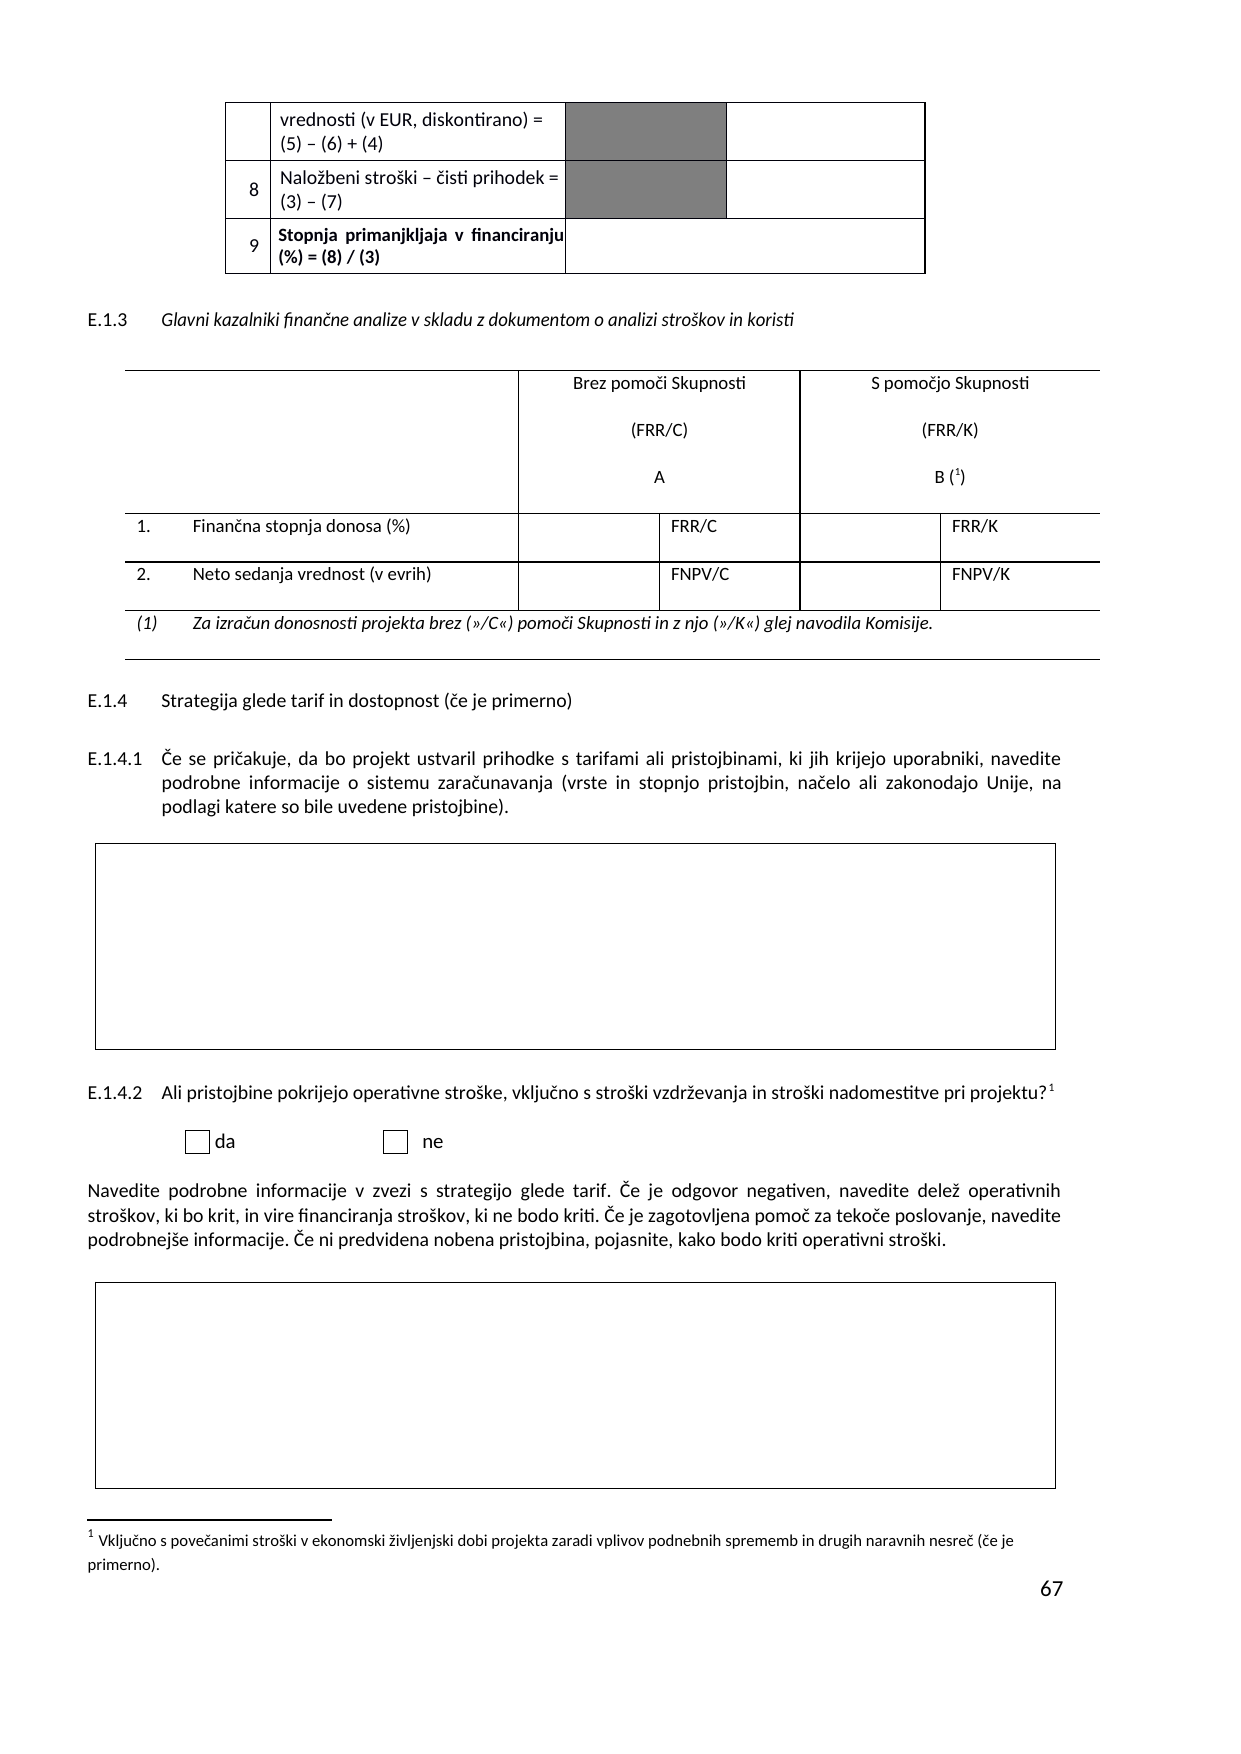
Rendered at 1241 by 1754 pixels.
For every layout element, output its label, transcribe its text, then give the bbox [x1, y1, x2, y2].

table_cell FNPV/K [941, 563, 1100, 610]
text E.1.4.2 Ali pristojbine pokrijejo operativne stroške, vključno s stroški vzdrževanja in stroški nadomestitve pri projektu? [87, 1080, 1063, 1104]
table_header Brez pomoči Skupnosti (FRR/C) A [519, 371, 799, 513]
text da ne [87, 1129, 1063, 1154]
table_cell 1. [125, 514, 181, 561]
table_cell Finančna stopnja donosa (%) [181, 514, 518, 561]
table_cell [271, 103, 565, 160]
table_header [125, 371, 518, 513]
text E.1.4 Strategija glede tarif in dostopnost (če je primerno) [87, 688, 1063, 712]
text E.1.3 Glavni kazalniki finančne analize v skladu z dokumentom o analizi stroškov in koristi [87, 308, 1011, 332]
table_cell [727, 103, 924, 160]
table_cell FRR/C [660, 514, 799, 561]
table_cell [801, 514, 940, 561]
table_cell 2. [125, 563, 181, 610]
table_cell 9 [226, 219, 270, 273]
table_cell [519, 563, 659, 610]
table_header [96, 844, 1055, 1049]
table_cell [519, 514, 659, 561]
table_cell [727, 161, 924, 218]
text Navedite podrobne informacije v zvezi s strategijo glede tarif. Če je odgovor negativen, navedite delež operativnih stroškov, ki bo krit, in vire financiranja stroškov, ki ne bodo kriti. Če je zagotovljena pomoč za tekoče poslovanje, navedite podrobnejše informacije. Če ni predvidena nobena pristojbina, pojasnite, kako bodo kriti operativni stroški. [87, 1179, 1063, 1251]
table_cell FRR/K [941, 514, 1100, 561]
table_cell [566, 161, 726, 218]
table_cell Neto sedanja vrednost (v evrih) [181, 563, 518, 610]
text E.1.4.1 Če se pričakuje, da bo projekt ustvaril prihodke s tarifami ali pristojbinami, ki jih krijejo uporabniki, navedite podrobne informacije o sistemu zaračunavanja (vrste in stopnjo pristojbin, načelo ali zakonodajo Unije, na podlagi katere so bile uvedene pristojbine). [87, 746, 1063, 819]
table_cell Stopnja primanjkljaja v financiranju (%) = (8) / (3) [271, 219, 565, 273]
table_cell FNPV/C [660, 563, 799, 610]
table_cell Za izračun donosnosti projekta brez (»/C«) pomoči Skupnosti in z njo (»/K«) glej navodila Komisije. [181, 611, 1100, 659]
table_cell [801, 563, 940, 610]
table_cell [566, 219, 924, 273]
table_cell (1) [125, 611, 181, 659]
table_cell 7 [226, 103, 270, 160]
table_cell [566, 103, 726, 160]
table_header S pomočjo Skupnosti (FRR/K) B (1) [801, 371, 1100, 513]
table_cell Naložbeni stroški – čisti prihodek = (3) – (7) [271, 161, 565, 218]
table_header [96, 1283, 1055, 1488]
table_cell 8 [226, 161, 270, 218]
